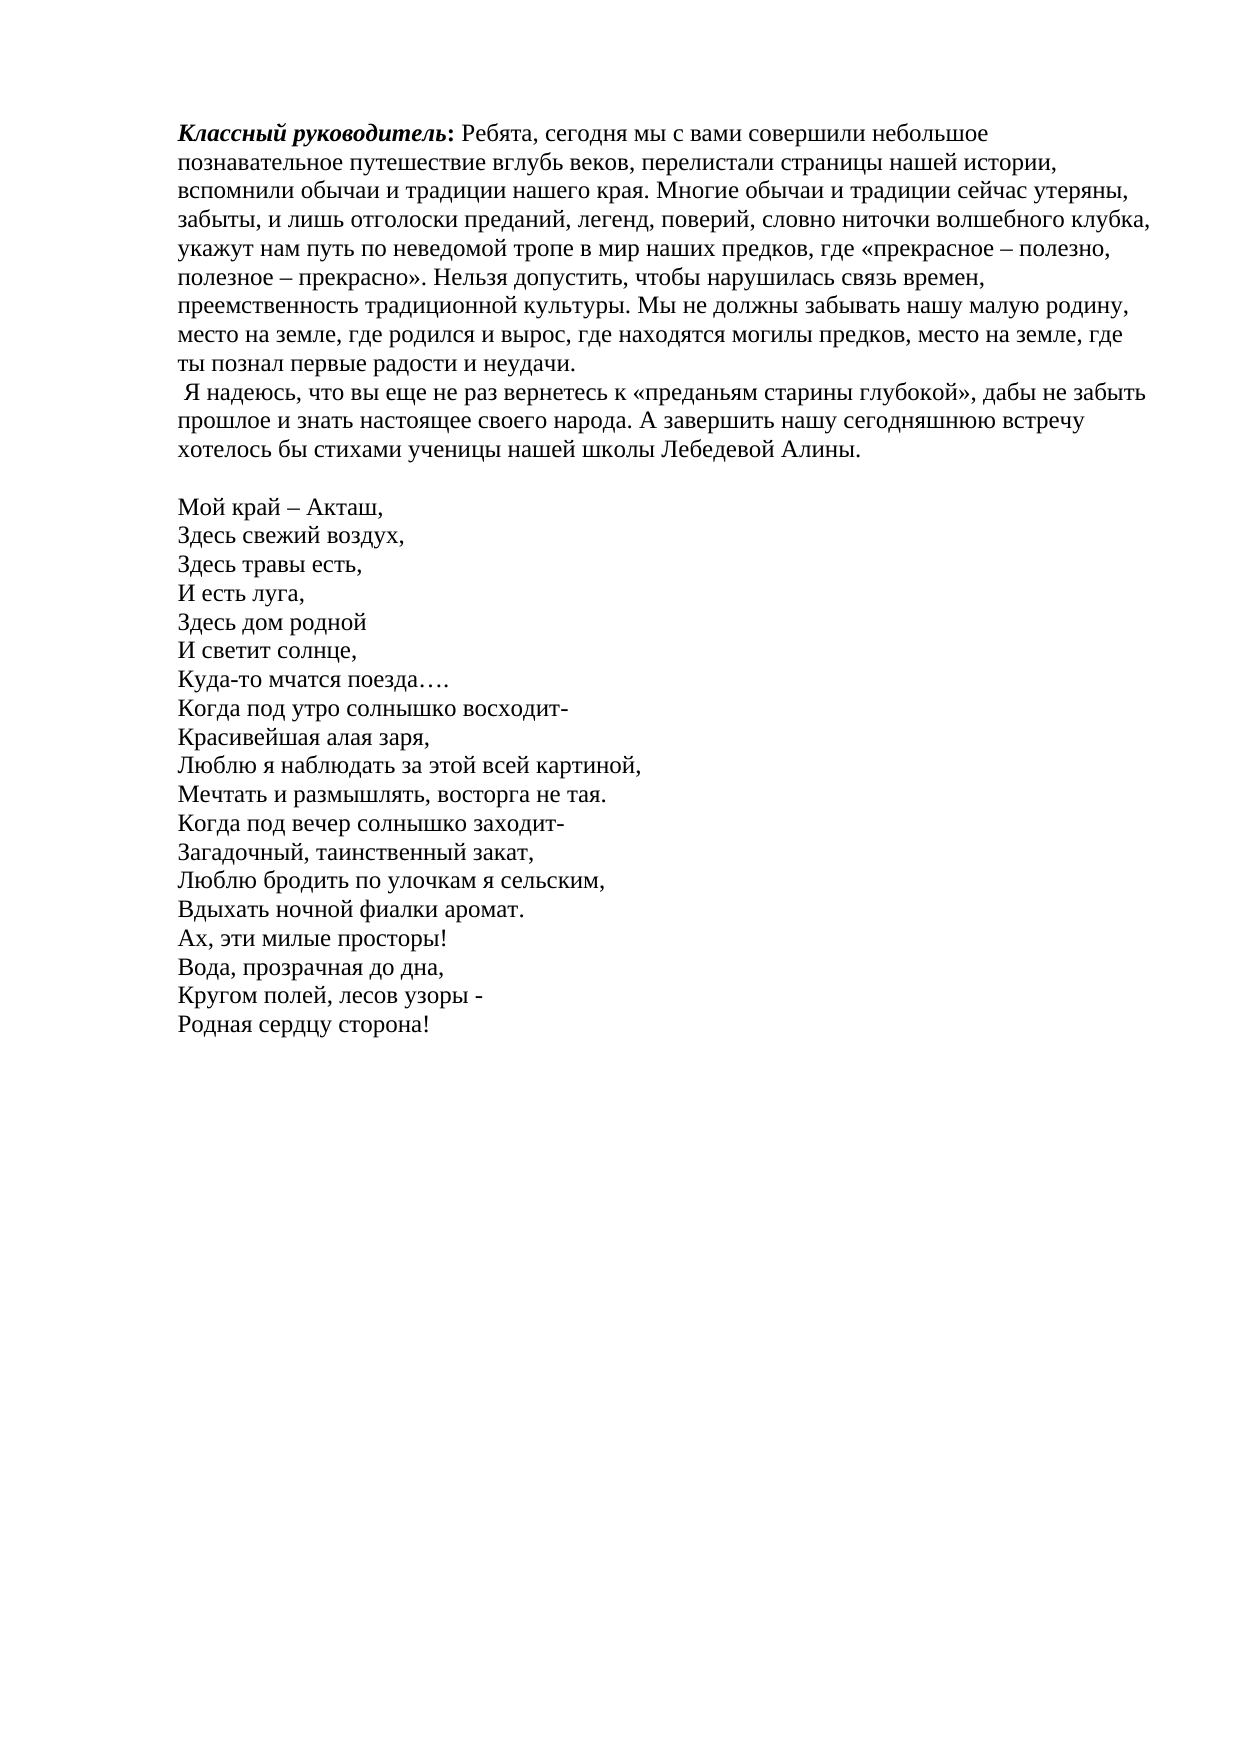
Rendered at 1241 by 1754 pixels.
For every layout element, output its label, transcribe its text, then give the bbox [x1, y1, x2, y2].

text И светит солнце, [177, 636, 1152, 664]
text Вдыхать ночной фиалки аромат. [177, 894, 1152, 923]
text Когда под вечер солнышко заходит- [177, 808, 1152, 837]
text Люблю бродить по улочкам я сельским, [177, 866, 1152, 894]
text Красивейшая алая заря, [177, 722, 1152, 751]
text Я надеюсь, что вы еще не раз вернетесь к «преданьям старины глубокой», дабы не забыть прошлое и знать настоящее своего народа. А завершить нашу сегодняшнюю встречу хотелось бы стихами ученицы нашей школы Лебедевой Алины. [177, 377, 1152, 463]
text Когда под утро солнышко восходит- [177, 693, 1152, 722]
text Мечтать и размышлять, восторга не тая. [177, 779, 1152, 808]
text Здесь дом родной [177, 607, 1152, 636]
text Куда-то мчатся поезда…. [177, 664, 1152, 693]
text Здесь свежий воздух, [177, 521, 1152, 549]
text И есть луга, [177, 578, 1152, 607]
text Классный руководитель: Ребята, сегодня мы с вами совершили небольшое познавательное путешествие вглубь веков, перелистали страницы нашей истории, вспомнили обычаи и традиции нашего края. Многие обычаи и традиции сейчас утеряны, забыты, и лишь отголоски преданий, легенд, поверий, словно ниточки волшебного клубка, укажут нам путь по неведомой тропе в мир наших предков, где «прекрасное – полезно, полезное – прекрасно». Нельзя допустить, чтобы нарушилась связь времен, преемственность традиционной культуры. Мы не должны забывать нашу малую родину, место на земле, где родился и вырос, где находятся могилы предков, место на земле, где ты познал первые радости и неудачи. [177, 118, 1152, 377]
text Ах, эти милые просторы! Вода, прозрачная до дна, Кругом полей, лесов узоры - Родная сердцу сторона! [177, 923, 1152, 1066]
text Мой край – Акташ, [177, 492, 1152, 521]
text Загадочный, таинственный закат, [177, 837, 1152, 866]
text Люблю я наблюдать за этой всей картиной, [177, 751, 1152, 779]
text Здесь травы есть, [177, 549, 1152, 578]
